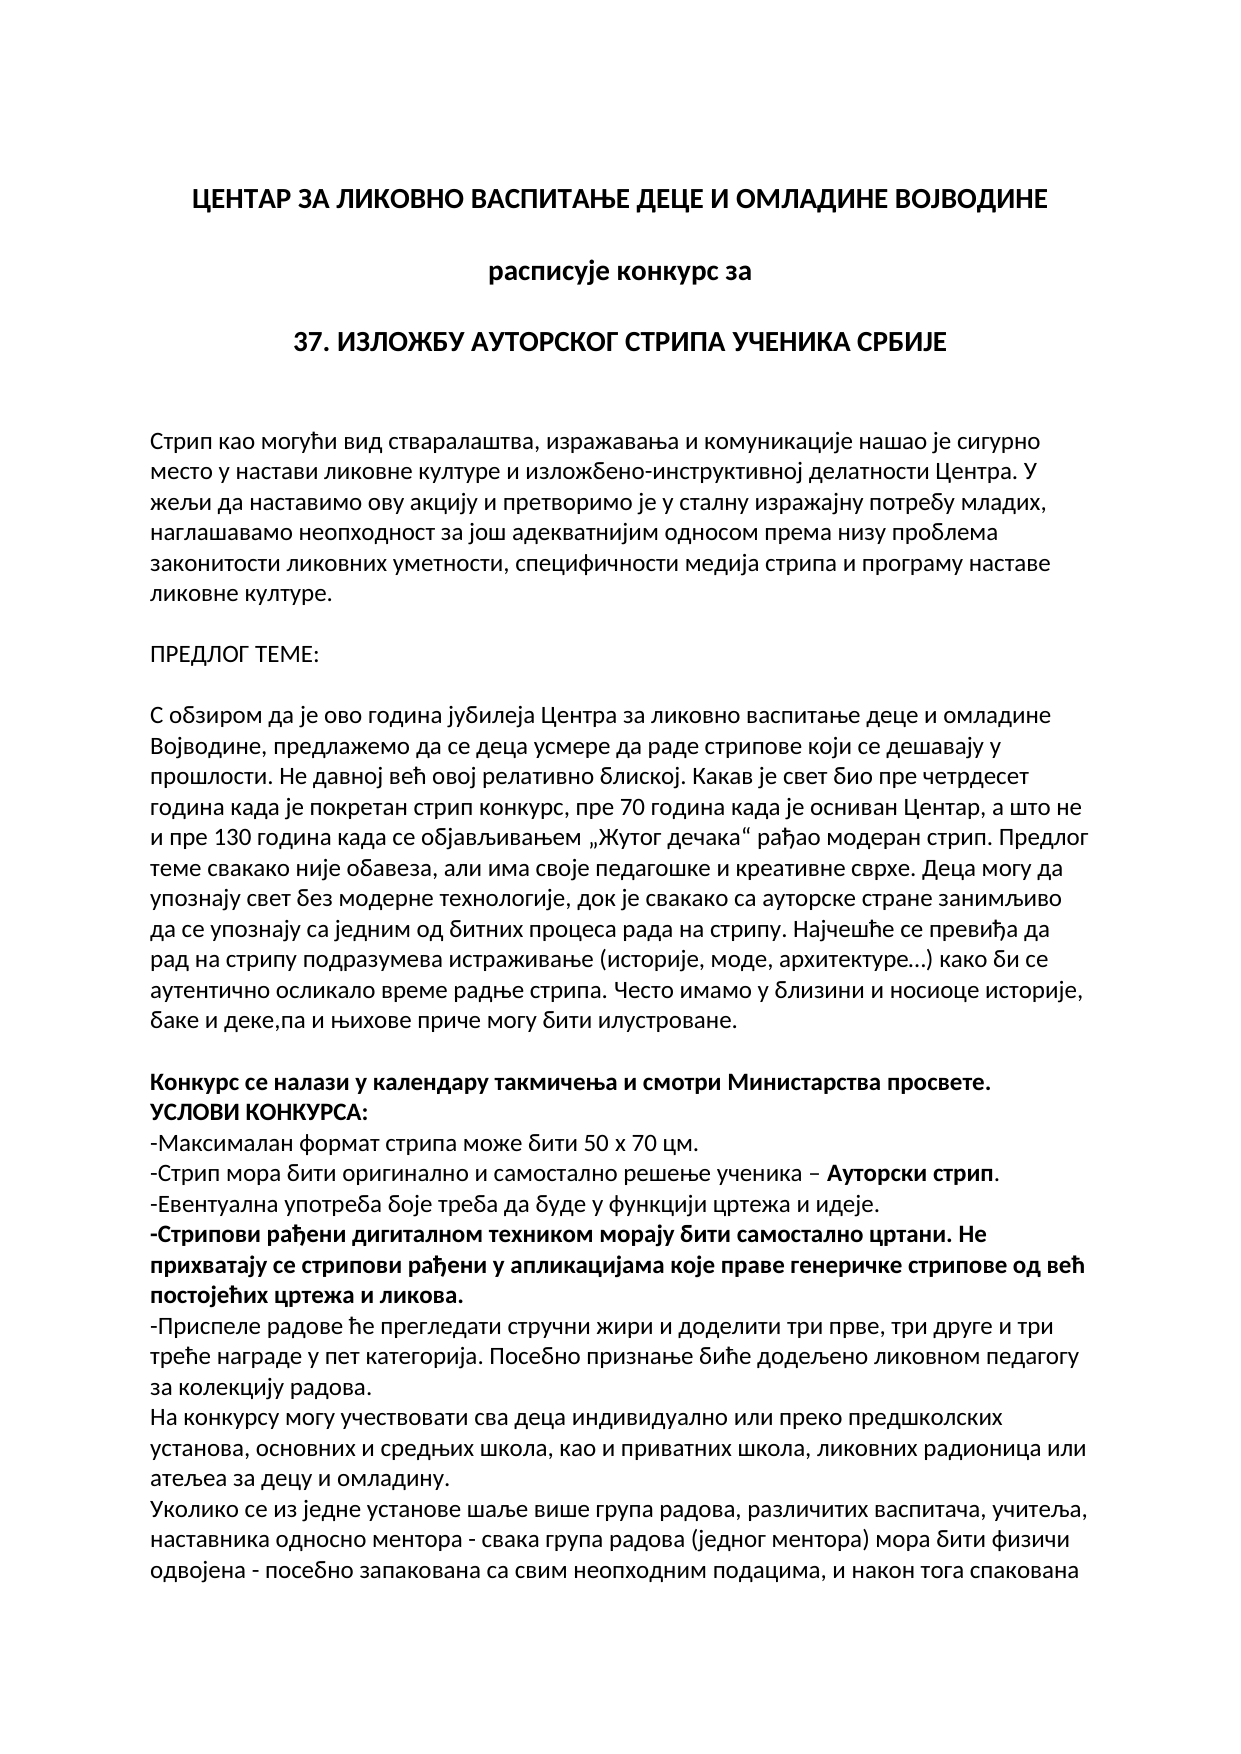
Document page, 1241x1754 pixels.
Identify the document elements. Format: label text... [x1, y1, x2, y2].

text расписује конкурс за [150, 252, 1090, 287]
text Стрип као могући вид стваралаштва, изражавања и комуникације нашао је сигурно место у настави ликовне културе и изложбено-инструктивној делатности Центра. У жељи да наставимо ову акцију и претворимо је у сталну изражајну потребу младих, наглашавамо неопходност за још адекватнијим односом према низу проблема законитости ликовних уметности, специфичности медија стрипа и програму наставе ликовне културе. [150, 425, 1090, 608]
text -Максималан формат стрипа може бити 50 х 70 цм. [150, 1127, 1090, 1157]
text -Стрип мора бити оригинално и самостално решење ученика – Ауторски стрип. [150, 1157, 1090, 1188]
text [150, 1493, 1090, 1584]
text УСЛОВИ КОНКУРСА: [150, 1096, 1090, 1127]
text ЦЕНТАР ЗА ЛИКОВНО ВАСПИТАЊЕ ДЕЦЕ И ОМЛАДИНЕ ВОЈВОДИНЕ [150, 181, 1090, 216]
text 37. ИЗЛОЖБУ АУТОРСКОГ СТРИПА УЧЕНИКА СРБИЈЕ [150, 323, 1090, 359]
text -Евентуална употреба боје треба да буде у функцији цртежа и идеје. [150, 1188, 1090, 1218]
text На конкурсу могу учествовати сва деца индивидуално или преко предшколских установа, основних и средњих школа, као и приватних школа, ликовних радионица или атељеа за децу и омладину. [150, 1401, 1090, 1493]
text -Стрипови рађени дигиталном техником морају бити самостално цртани. Не прихватају се стрипови рађени у апликацијама које праве генеричке стрипове од већ постојећих цртежа и ликова. -Приспеле радове ће прегледати стручни жири и доделити три прве, три друге и три треће награде у пет категорија. Посебно признање биће додељено ликовном педагогу за колекцију радова. [150, 1218, 1090, 1401]
text С обзиром да је ово година јубилеја Центра за ликовно васпитање деце и омладине Војводине, предлажемо да се деца усмере да раде стрипове који се дешавају у прошлости. Не давној већ овој релативно блиској. Какав је свет био пре четрдесет година када је покретан стрип конкурс, пре 70 година када је осниван Центар, а што не и пре 130 година када се објављивањем „Жутог дечака“ рађао модеран стрип. Предлог теме свакако није обавеза, али има своје педагошке и креативне сврхе. Деца могу да упознају свет без модерне технологије, док је свакако са ауторске стране занимљиво да се упознају са једним од битних процеса рада на стрипу. Најчешће се превиђа да рад на стрипу подразумева истраживање (историје, моде, архитектуре…) како би се аутентично осликало време радње стрипа. Често имамо у близини и носиоце историје, баке и деке,па и њихове приче могу бити илустроване. [150, 699, 1090, 1035]
text ПРЕДЛОГ ТЕМЕ: [150, 638, 1090, 669]
text Конкурс се налази у календару такмичења и смотри Министарства просвете. [150, 1066, 1090, 1096]
